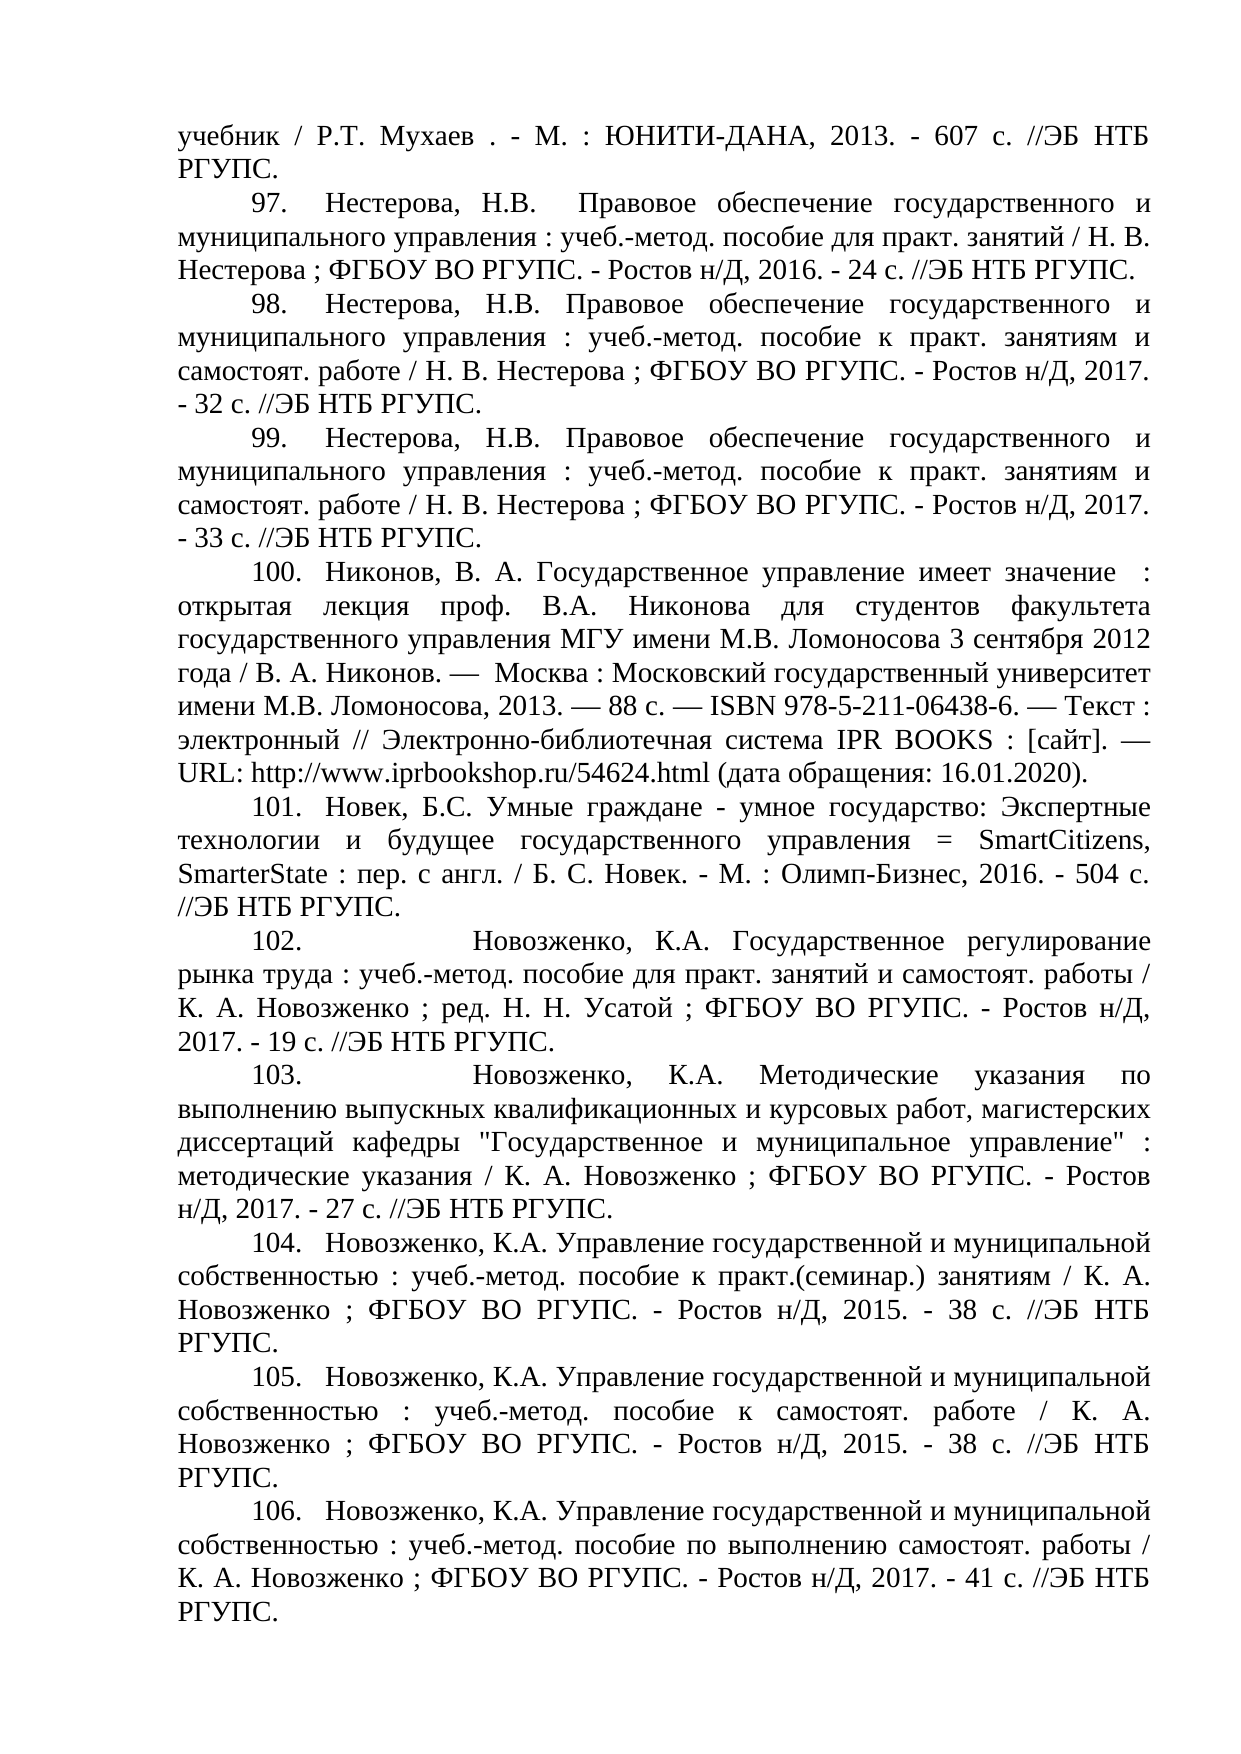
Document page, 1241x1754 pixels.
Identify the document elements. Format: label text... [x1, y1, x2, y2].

list Новек, Б.С. Умные граждане - умное государство: Экспертные технологии и будущее государственного управления = SmartCitizens, SmarterState : пер. с англ. / Б. С. Новек. - М. : Олимп-Бизнес, 2016. - 504 с. //ЭБ НТБ РГУПС. [177, 789, 1152, 923]
list Новозженко, К.А. Государственное регулирование рынка труда : учеб.-метод. пособие для практ. занятий и самостоят. работы / К. А. Новозженко ; ред. Н. Н. Усатой ; ФГБОУ ВО РГУПС. - Ростов н/Д, 2017. - 19 с. //ЭБ НТБ РГУПС. [177, 923, 1152, 1057]
list Никонов, В. А. Государственное управление имеет значение : открытая лекция проф. В.А. Никонова для студентов факультета государственного управления МГУ имени М.В. Ломоносова 3 сентября 2012 года / В. А. Никонов. — Москва : Московский государственный университет имени М.В. Ломоносова, 2013. — 88 c. — ISBN 978-5-211-06438-6. — Текст : электронный // Электронно-библиотечная система IPR BOOKS : [сайт]. — URL: http://www.iprbookshop.ru/54624.html (дата обращения: 16.01.2020). [177, 554, 1152, 789]
list Нестерова, Н.В. Правовое обеспечение государственного и муниципального управления : учеб.-метод. пособие к практ. занятиям и самостоят. работе / Н. В. Нестерова ; ФГБОУ ВО РГУПС. - Ростов н/Д, 2017. - 33 с. //ЭБ НТБ РГУПС. [177, 420, 1152, 554]
list Новозженко, К.А. Управление государственной и муниципальной собственностью : учеб.-метод. пособие к практ.(семинар.) занятиям / К. А. Новозженко ; ФГБОУ ВО РГУПС. - Ростов н/Д, 2015. - 38 с. //ЭБ НТБ РГУПС. [177, 1225, 1152, 1359]
list Нестерова, Н.В. Правовое обеспечение государственного и муниципального управления : учеб.-метод. пособие для практ. занятий / Н. В. Нестерова ; ФГБОУ ВО РГУПС. - Ростов н/Д, 2016. - 24 с. //ЭБ НТБ РГУПС. [177, 185, 1152, 286]
list Новозженко, К.А. Методические указания по выполнению выпускных квалификационных и курсовых работ, магистерских диссертаций кафедры "Государственное и муниципальное управление" : методические указания / К. А. Новозженко ; ФГБОУ ВО РГУПС. - Ростов н/Д, 2017. - 27 с. //ЭБ НТБ РГУПС. [177, 1057, 1152, 1225]
list Новозженко, К.А. Управление государственной и муниципальной собственностью : учеб.-метод. пособие по выполнению самостоят. работы / К. А. Новозженко ; ФГБОУ ВО РГУПС. - Ростов н/Д, 2017. - 41 с. //ЭБ НТБ РГУПС. [177, 1493, 1152, 1627]
list Нестерова, Н.В. Правовое обеспечение государственного и муниципального управления : учеб.-метод. пособие к практ. занятиям и самостоят. работе / Н. В. Нестерова ; ФГБОУ ВО РГУПС. - Ростов н/Д, 2017. - 32 с. //ЭБ НТБ РГУПС. [177, 286, 1152, 420]
list Новозженко, К.А. Управление государственной и муниципальной собственностью : учеб.-метод. пособие к самостоят. работе / К. А. Новозженко ; ФГБОУ ВО РГУПС. - Ростов н/Д, 2015. - 38 с. //ЭБ НТБ РГУПС. [177, 1359, 1152, 1493]
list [177, 118, 1152, 185]
